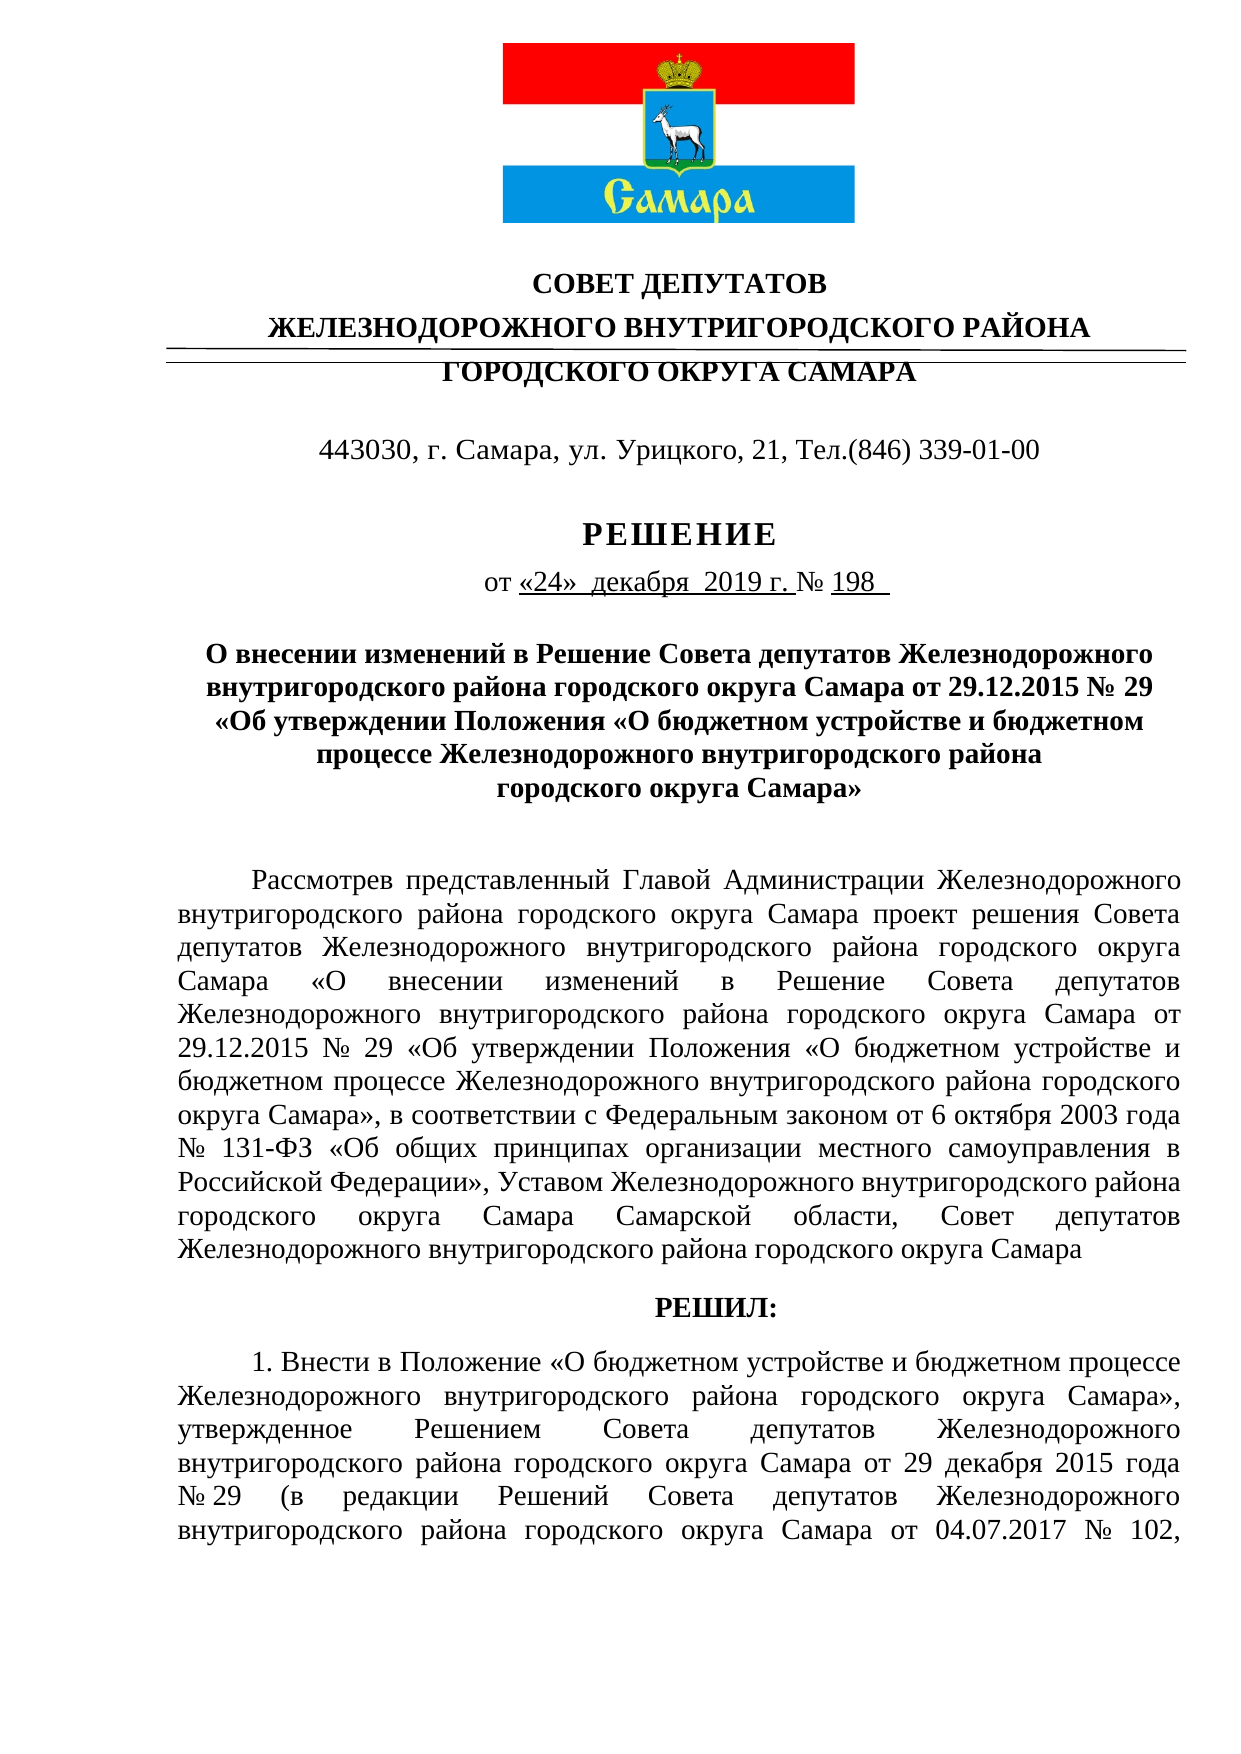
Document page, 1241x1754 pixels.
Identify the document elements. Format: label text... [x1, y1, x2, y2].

picture [605, 179, 633, 213]
picture [713, 189, 731, 222]
text РЕШИЛ: [177, 1290, 1181, 1323]
text городского округа Самара» [177, 770, 1181, 804]
text ЖЕЛЕЗНОДОРОЖНОГО ВНУТРИГОРОДСКОГО РАЙОНА ГОРОДСКОГО ОКРУГА САМАРА [177, 363, 1181, 398]
text О внесении изменений в Решение Совета депутатов Железнодорожного внутригородского района городского округа Самара от 29.12.2015 № 29 [177, 636, 1181, 703]
picture [636, 190, 688, 213]
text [177, 1344, 1181, 1545]
text 443030, г. Самара, ул. Урицкого, 21, Тел.(846) 339-01-00 [177, 432, 1181, 466]
text РЕШЕНИЕ [177, 514, 1181, 552]
text от «24» декабря 2019 г. № 198 [177, 564, 1181, 598]
picture [501, 43, 854, 222]
picture [691, 190, 711, 214]
text «Об утверждении Положения «О бюджетном устройстве и бюджетном процессе Железнодорожного внутригородского района [177, 703, 1181, 770]
text Рассмотрев представленный Главой Администрации Железнодорожного внутригородского района городского округа Самара проект решения Совета депутатов Железнодорожного внутригородского района городского округа Самара «О внесении изменений в Решение Совета депутатов Железнодорожного внутригородского района городского округа Самара от 29.12.2015 № 29 «Об утверждении Положения «О бюджетном устройстве и бюджетном процессе Железнодорожного внутригородского района городского округа Самара», в соответствии с Федеральным законом от 6 октября 2003 года № 131-ФЗ «Об общих принципах организации местного самоуправления в Российской Федерации», Уставом Железнодорожного внутригородского района городского округа Самара Самарской области, Совет депутатов Железнодорожного внутригородского района городского округа Самара [177, 862, 1181, 1265]
picture [735, 190, 754, 214]
text ЖЕЛЕЗНОДОРОЖНОГО ВНУТРИГОРОДСКОГО РАЙОНА ГОРОДСКОГО ОКРУГА САМАРА [177, 310, 1181, 349]
